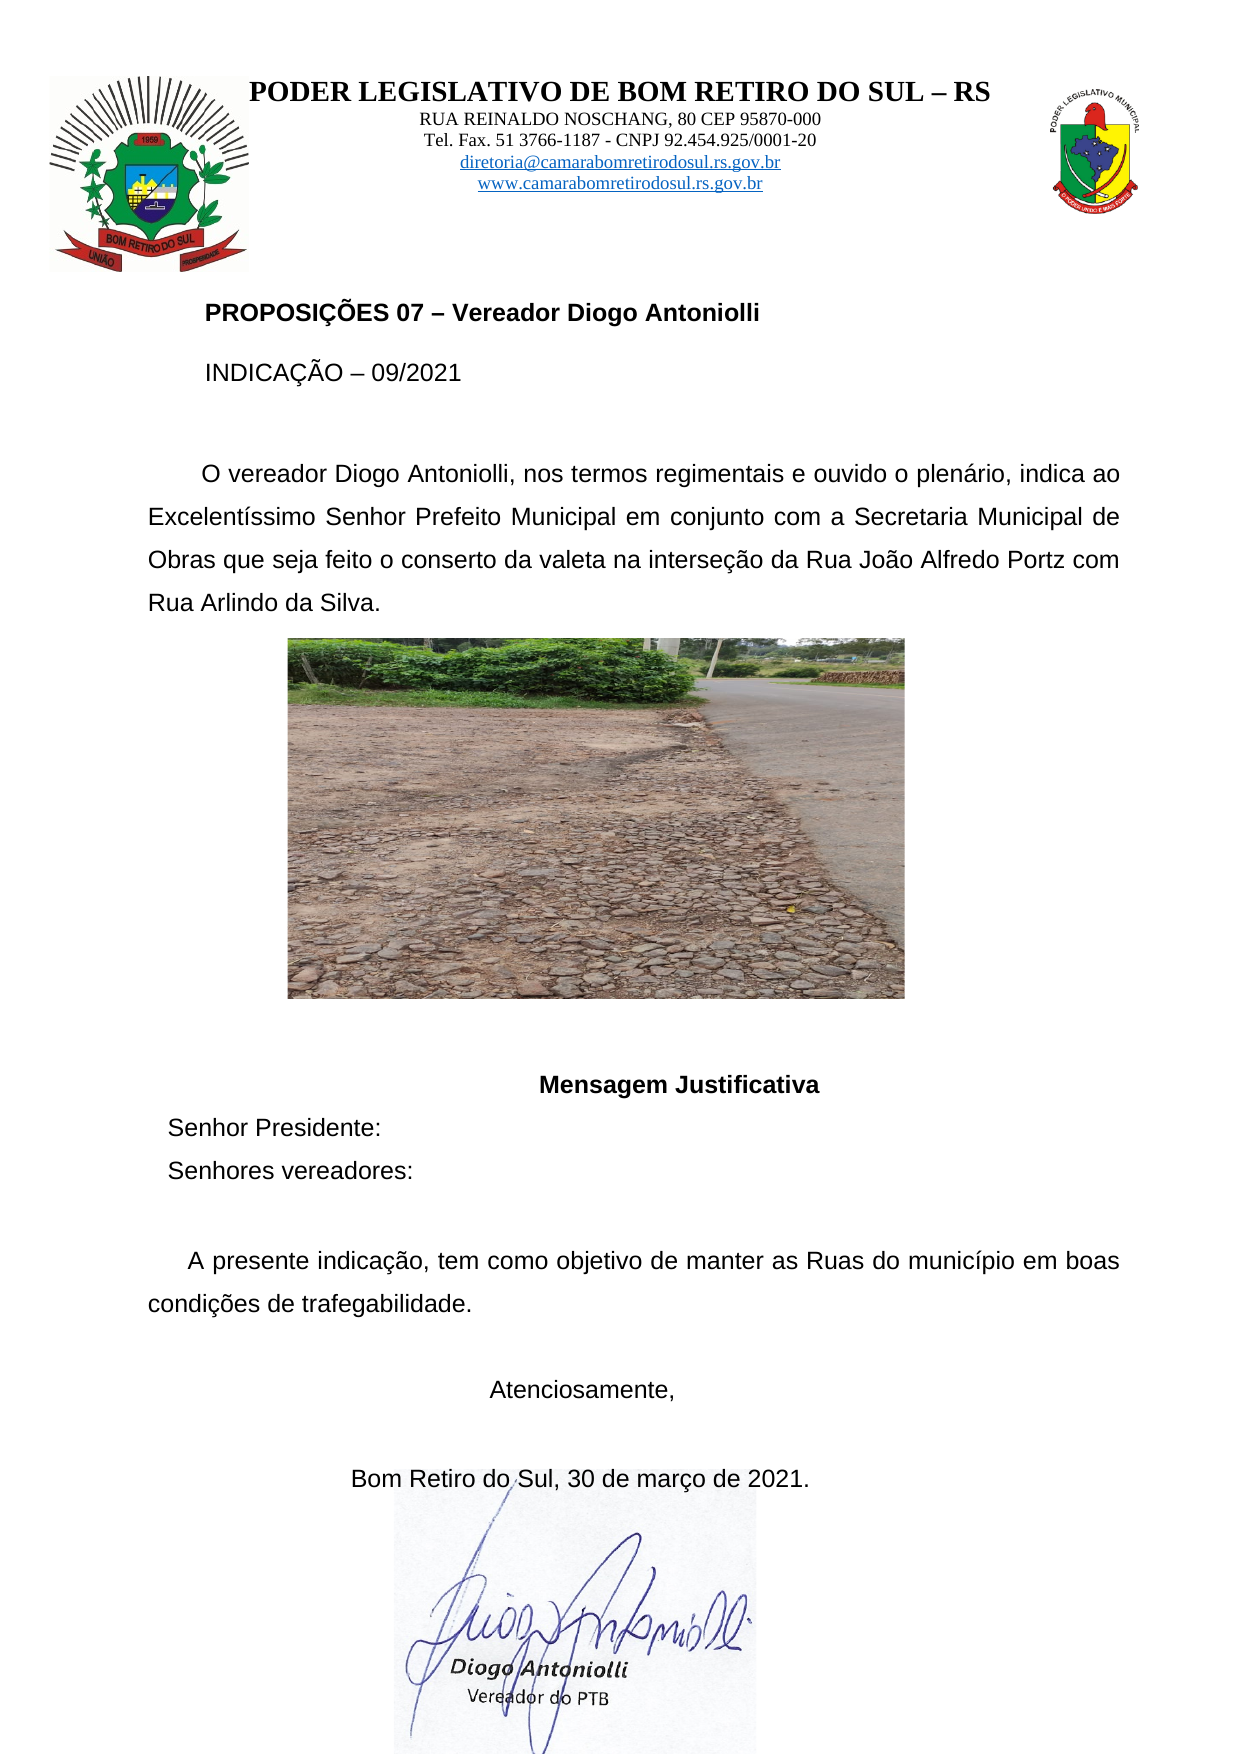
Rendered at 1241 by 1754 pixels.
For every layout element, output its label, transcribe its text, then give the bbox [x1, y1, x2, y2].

text O vereador Diogo Antoniolli, nos termos regimentais e ouvido o plenário, indica ao Excelentíssimo Senhor Prefeito Municipal em conjunto com a Secretaria Municipal de Obras que seja feito o conserto da valeta na interseção da Rua João Alfredo Portz com Rua Arlindo da Silva. [148, 459, 1122, 617]
text Bom Retiro do Sul, 30 de março de 2021. [177, 1464, 1063, 1493]
text Senhores vereadores: [59, 1156, 1225, 1185]
text Senhor Presidente: [59, 1113, 1225, 1142]
picture [1050, 89, 1139, 214]
text PROPOSIÇÕES 07 – Vereador Diogo Antoniolli [59, 298, 1063, 327]
text Atenciosamente, [177, 1375, 1226, 1404]
picture [287, 638, 905, 999]
text A presente indicação, tem como objetivo de manter as Ruas do município em boas condições de trafegabilidade. [148, 1246, 1122, 1318]
picture [49, 76, 249, 272]
text INDICAÇÃO – 09/2021 [59, 358, 1063, 387]
picture [393, 1493, 757, 1754]
text Mensagem Justificativa [59, 1070, 1225, 1098]
